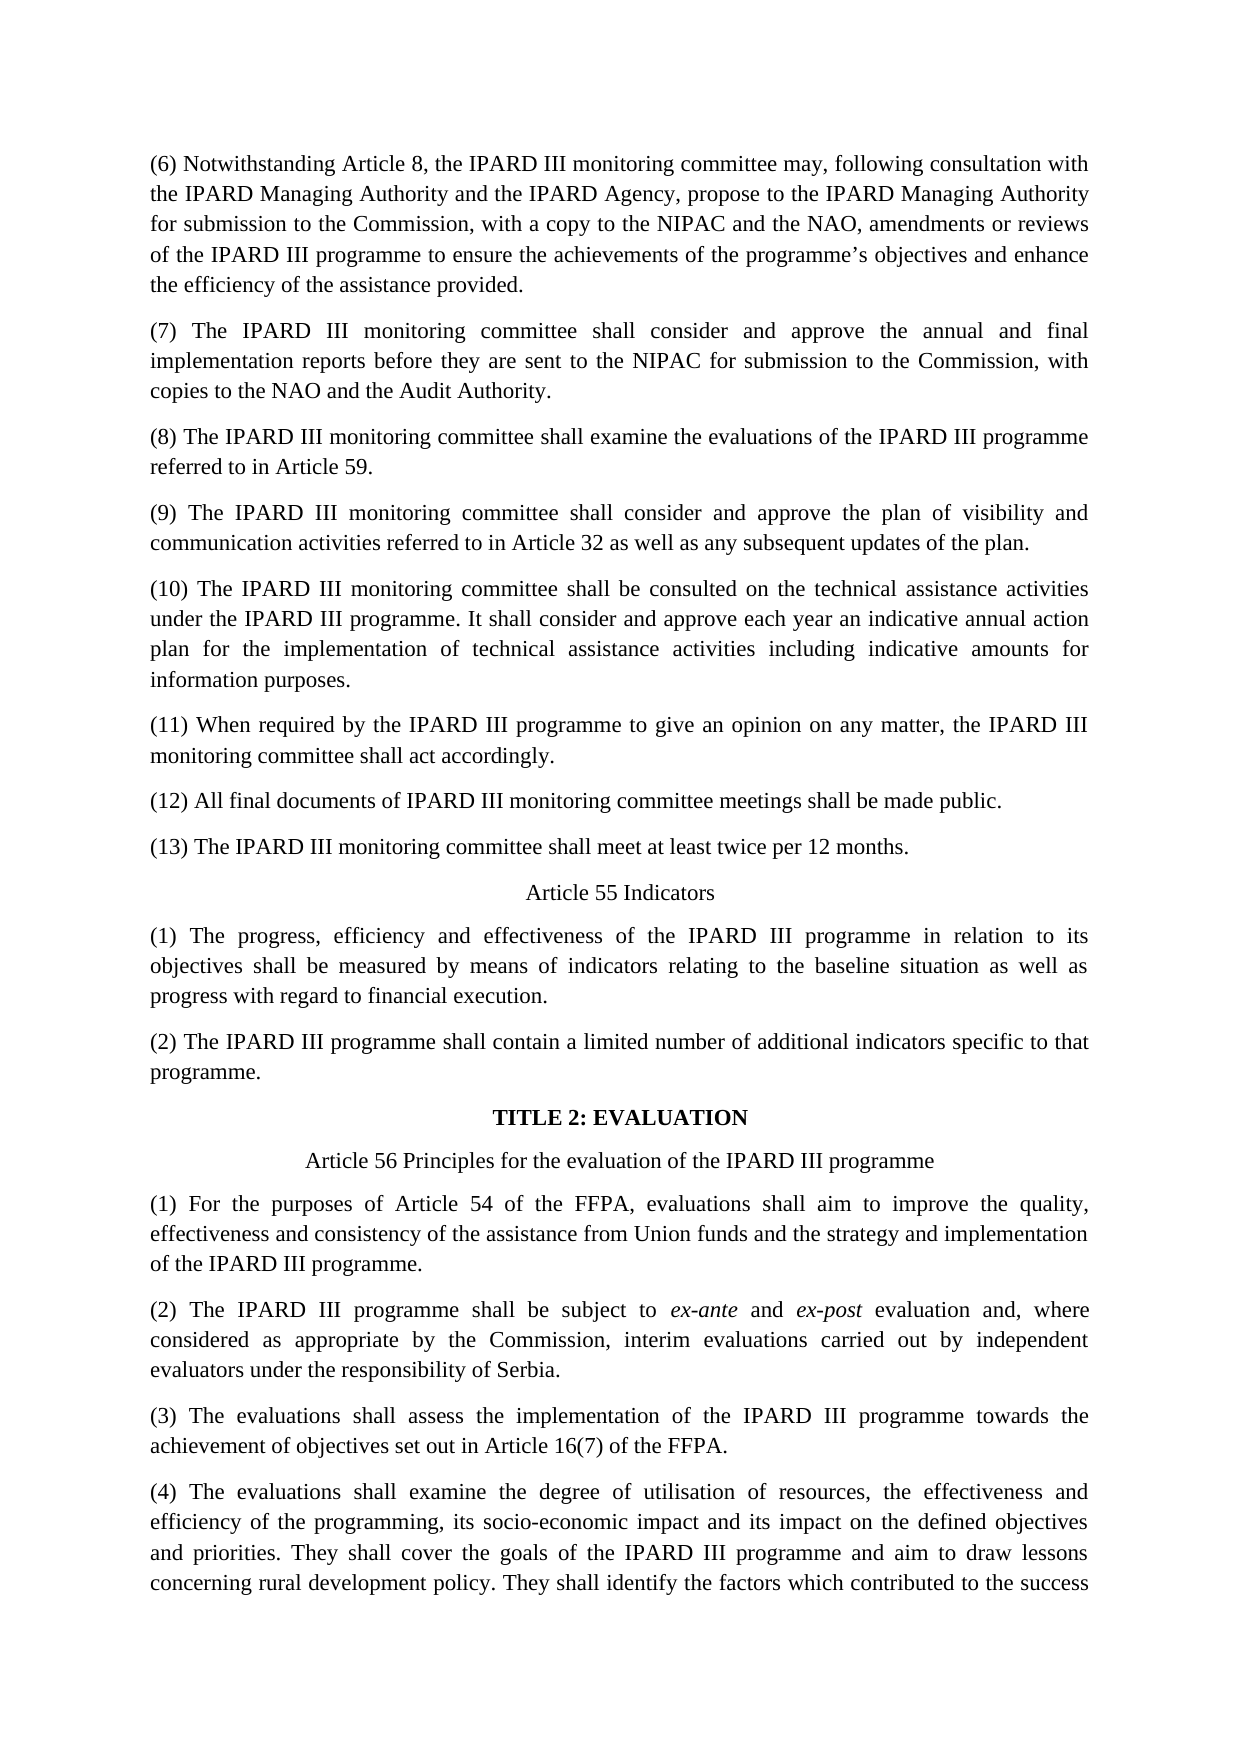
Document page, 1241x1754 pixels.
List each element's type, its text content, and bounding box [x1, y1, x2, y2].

text (11) When required by the IPARD III programme to give an opinion on any matter, the IPARD III monitoring committee shall act accordingly. [150, 711, 1090, 768]
text (7) The IPARD III monitoring committee shall consider and approve the annual and final implementation reports before they are sent to the NIPAC for submission to the Commission, with copies to the NAO and the Audit Authority. [150, 317, 1090, 403]
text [150, 1478, 1090, 1595]
text Article 56 Principles for the evaluation of the IPARD III programme [150, 1147, 1090, 1173]
text (13) The IPARD III monitoring committee shall meet at least twice per 12 months. [150, 833, 1090, 860]
text (2) The IPARD III programme shall be subject to ex-ante and ex-post evaluation and, where considered as appropriate by the Commission, interim evaluations carried out by independent evaluators under the responsibility of Serbia. [150, 1296, 1090, 1383]
text Article 55 Indicators [150, 879, 1090, 906]
text (2) The IPARD III programme shall contain a limited number of additional indicators specific to that programme. [150, 1028, 1090, 1085]
text (8) The IPARD III monitoring committee shall examine the evaluations of the IPARD III programme referred to in Article 59. [150, 423, 1090, 479]
text (1) For the purposes of Article 54 of the FFPA, evaluations shall aim to improve the quality, effectiveness and consistency of the assistance from Union funds and the strategy and implementation of the IPARD III programme. [150, 1189, 1090, 1276]
text TITLE 2: EVALUATION [150, 1104, 1090, 1131]
text (1) The progress, efficiency and effectiveness of the IPARD III programme in relation to its objectives shall be measured by means of indicators relating to the baseline situation as well as progress with regard to financial execution. [150, 922, 1090, 1009]
text (3) The evaluations shall assess the implementation of the IPARD III programme towards the achievement of objectives set out in Article 16(7) of the FFPA. [150, 1402, 1090, 1459]
text (12) All final documents of IPARD III monitoring committee meetings shall be made public. [150, 787, 1090, 814]
text (6) Notwithstanding Article 8, the IPARD III monitoring committee may, following consultation with the IPARD Managing Authority and the IPARD Agency, propose to the IPARD Managing Authority for submission to the Commission, with a copy to the NIPAC and the NAO, amendments or reviews of the IPARD III programme to ensure the achievements of the programme’s objectives and enhance the efficiency of the assistance provided. [150, 150, 1090, 297]
text (9) The IPARD III monitoring committee shall consider and approve the plan of visibility and communication activities referred to in Article 32 as well as any subsequent updates of the plan. [150, 499, 1090, 556]
text (10) The IPARD III monitoring committee shall be consulted on the technical assistance activities under the IPARD III programme. It shall consider and approve each year an indicative annual action plan for the implementation of technical assistance activities including indicative amounts for information purposes. [150, 575, 1090, 692]
